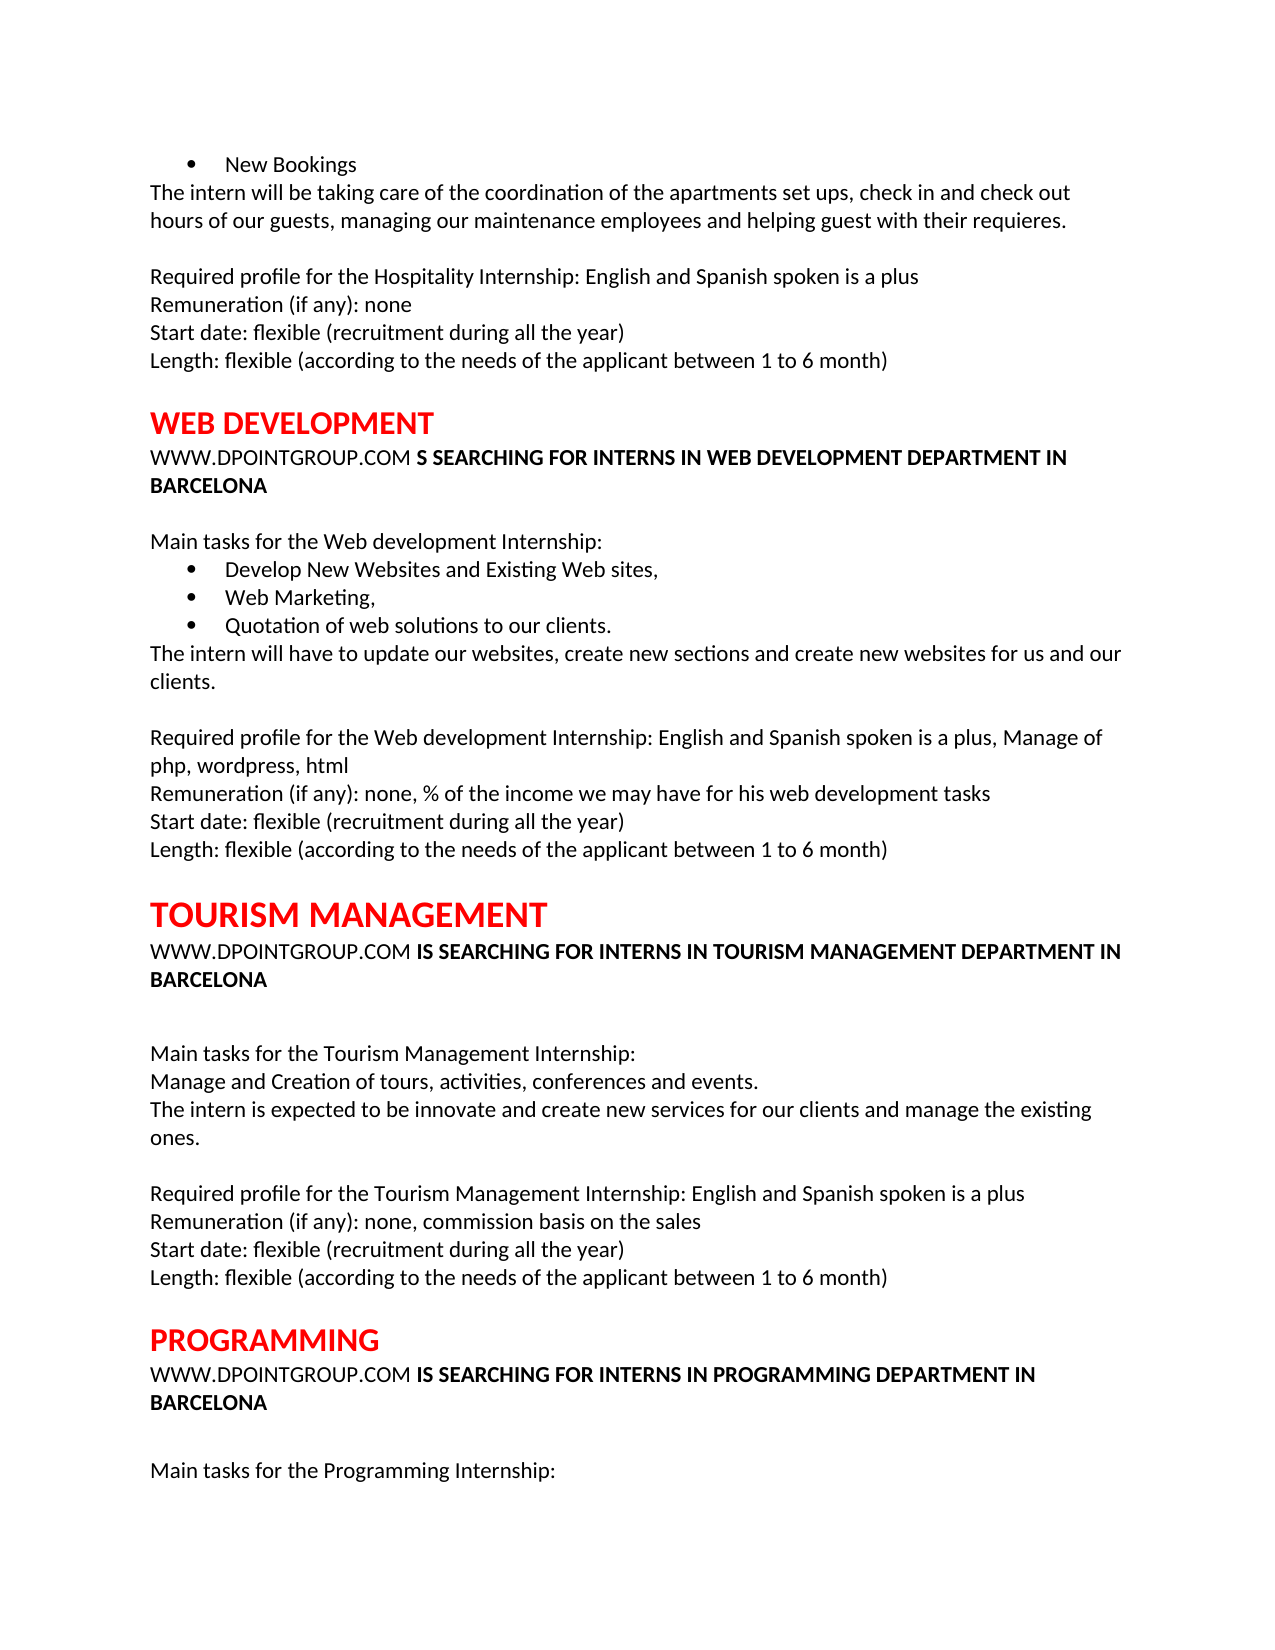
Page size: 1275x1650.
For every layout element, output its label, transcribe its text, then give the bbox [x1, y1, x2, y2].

text Start date: flexible (recruitment during all the year) [150, 1235, 1125, 1263]
text Main tasks for the Web development Internship: [150, 527, 1125, 555]
text PROGRAMMING [150, 1319, 1125, 1360]
text Length: flexible (according to the needs of the applicant between 1 to 6 month) [150, 346, 1125, 374]
text Length: flexible (according to the needs of the applicant between 1 to 6 month) [150, 835, 1125, 863]
text Start date: flexible (recruitment during all the year) [150, 807, 1125, 835]
text Remuneration (if any): none, commission basis on the sales [150, 1207, 1125, 1235]
text WWW.DPOINTGROUP.COM IS SEARCHING FOR INTERNS IN PROGRAMMING DEPARTMENT IN BARCELONA [150, 1360, 1125, 1416]
list Develop New Websites and Existing Web sites, [187, 555, 1125, 583]
text Manage and Creation of tours, activities, conferences and events. [150, 1067, 1125, 1095]
list New Bookings [187, 150, 1125, 178]
text Main tasks for the Programming Internship: [150, 1457, 1125, 1485]
text WEB DEVELOPMENT [150, 402, 1125, 443]
list Web Marketing, [187, 583, 1125, 611]
text Remuneration (if any): none, % of the income we may have for his web development tasks [150, 779, 1125, 807]
text The intern is expected to be innovate and create new services for our clients and manage the existing ones. [150, 1095, 1125, 1151]
text TOURISM MANAGEMENT [150, 891, 1125, 937]
text Required profile for the Web development Internship: English and Spanish spoken is a plus, Manage of php, wordpress, html [150, 723, 1125, 779]
text The intern will have to update our websites, create new sections and create new websites for us and our clients. [150, 639, 1125, 695]
text Required profile for the Tourism Management Internship: English and Spanish spoken is a plus [150, 1179, 1125, 1207]
list Quotation of web solutions to our clients. [187, 611, 1125, 639]
text Remuneration (if any): none [150, 290, 1125, 318]
text The intern will be taking care of the coordination of the apartments set ups, check in and check out hours of our guests, managing our maintenance employees and helping guest with their requieres. [150, 178, 1125, 234]
text Required profile for the Hospitality Internship: English and Spanish spoken is a plus [150, 262, 1125, 290]
text WWW.DPOINTGROUP.COM S SEARCHING FOR INTERNS IN WEB DEVELOPMENT DEPARTMENT IN BARCELONA [150, 443, 1125, 499]
text Length: flexible (according to the needs of the applicant between 1 to 6 month) [150, 1263, 1125, 1291]
text WWW.DPOINTGROUP.COM IS SEARCHING FOR INTERNS IN TOURISM MANAGEMENT DEPARTMENT IN BARCELONA [150, 937, 1125, 993]
text Start date: flexible (recruitment during all the year) [150, 318, 1125, 346]
text Main tasks for the Tourism Management Internship: [150, 1039, 1125, 1067]
